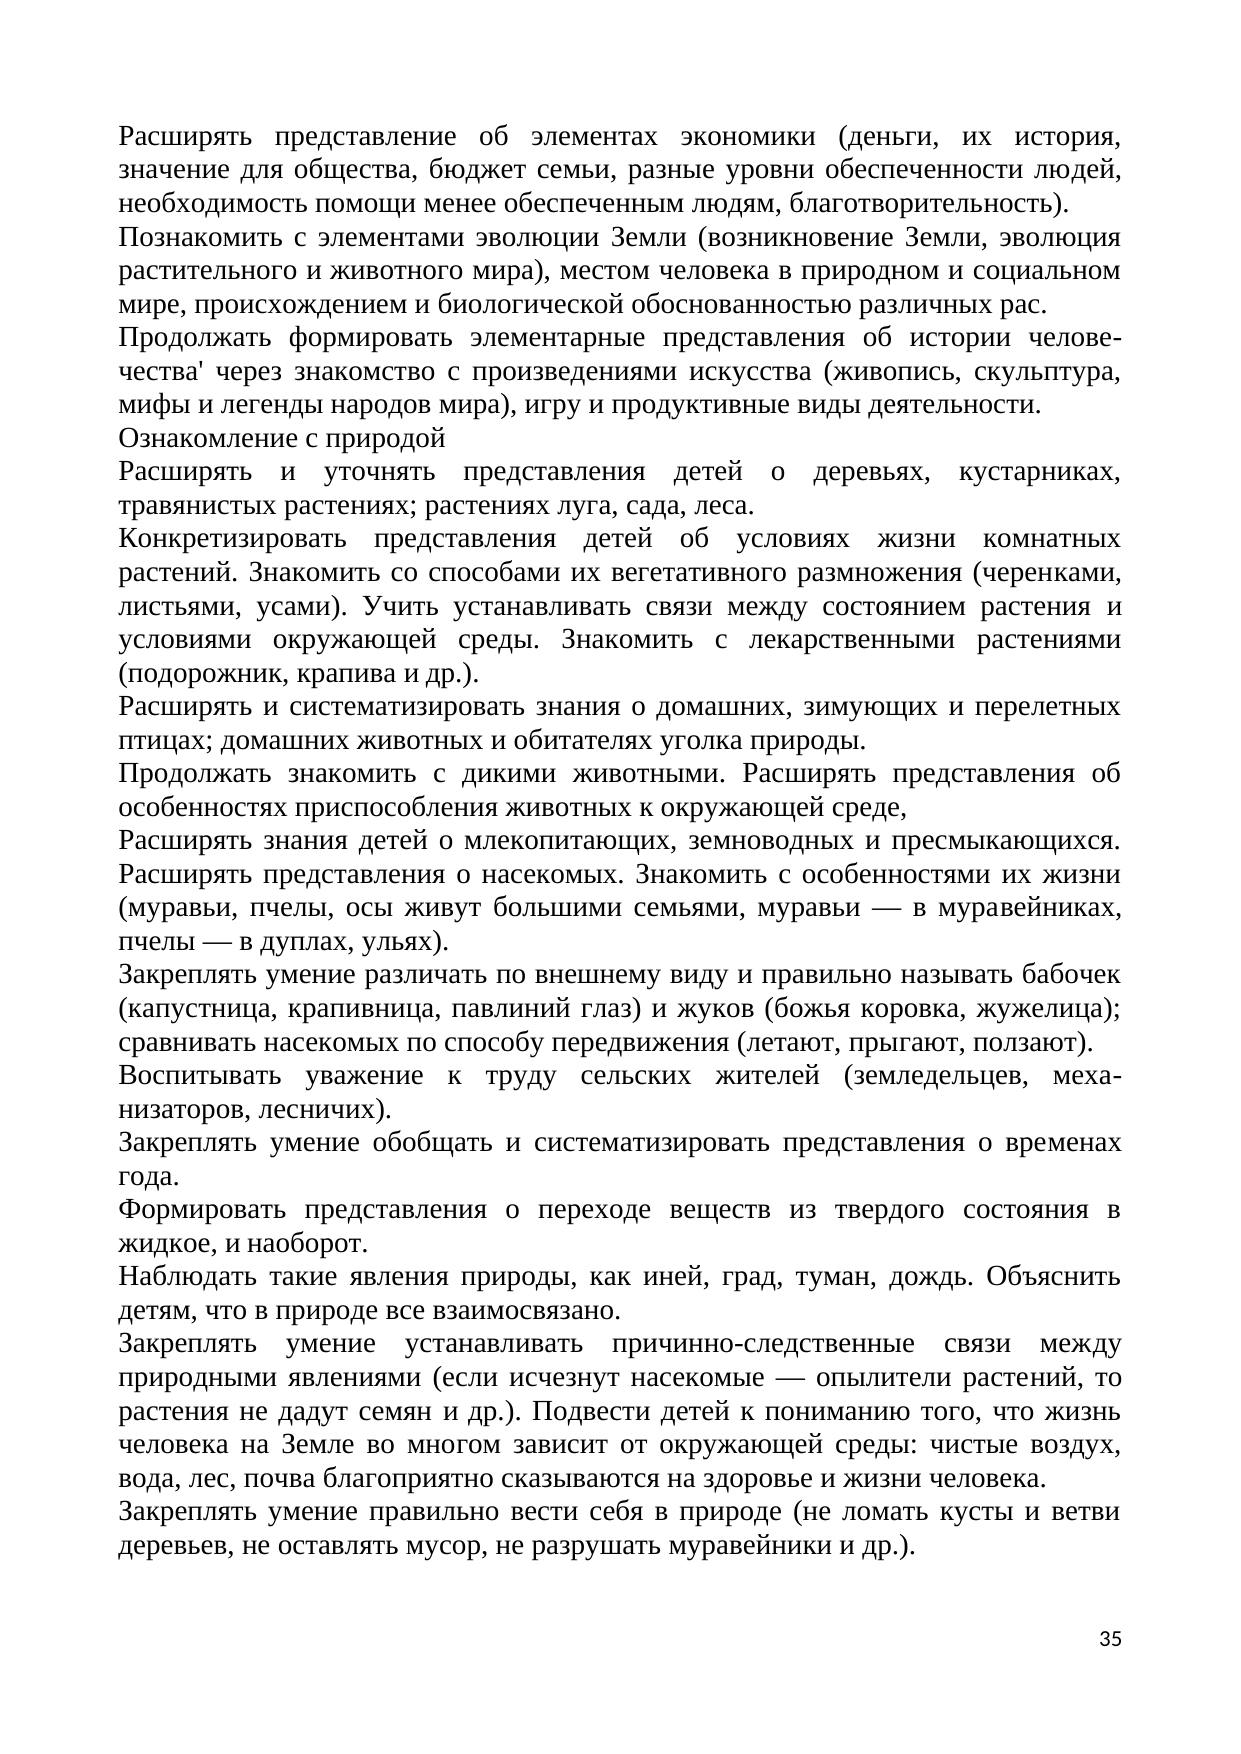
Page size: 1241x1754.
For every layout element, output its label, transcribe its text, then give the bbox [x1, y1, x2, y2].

text Расширять представление об элементах экономики (деньги, их история, значение для общества, бюджет семьи, разные уровни обеспеченности людей, необходимость помощи менее обеспеченным людям, благотворительность). [118, 118, 1122, 219]
text Наблюдать такие явления природы, как иней, град, туман, дождь. Объяснить детям, что в природе все взаимосвязано. [118, 1258, 1122, 1326]
text Конкретизировать представления детей об условиях жизни комнатных растений. Знакомить со способами их вегетативного размножения (черенками, листьями, усами). Учить устанавливать связи между состоянием растения и условиями окружающей среды. Знакомить с лекарственными растениями (подорожник, крапива и др.). [118, 521, 1122, 688]
text Закреплять умение обобщать и систематизировать представления о временах года. [118, 1124, 1122, 1191]
text Формировать представления о переходе веществ из твердого состояния в жидкое, и наоборот. [118, 1191, 1122, 1258]
text Продолжать формировать элементарные представления об истории человечества' через знакомство с произведениями искусства (живопись, скульптура, мифы и легенды народов мира), игру и продуктивные виды деятельности. [118, 319, 1122, 420]
text Закреплять умение правильно вести себя в природе (не ломать кусты и ветви деревьев, не оставлять мусор, не разрушать муравейники и др.). [118, 1493, 1122, 1560]
text Познакомить с элементами эволюции Земли (возникновение Земли, эволюция растительного и животного мира), местом человека в природном и социальном мире, происхождением и биологической обоснованностью различных рас. [118, 219, 1122, 319]
text Ознакомление с природой [118, 420, 1122, 453]
text Продолжать знакомить с дикими животными. Расширять представления об особенностях приспособления животных к окружающей среде, [118, 755, 1122, 822]
text Закреплять умение устанавливать причинно-следственные связи между природными явлениями (если исчезнут насекомые — опылители растений, то растения не дадут семян и др.). Подвести детей к пониманию того, что жизнь человека на Земле во многом зависит от окружающей среды: чистые воздух, вода, лес, почва благоприятно сказываются на здоровье и жизни человека. [118, 1326, 1122, 1493]
text Расширять и систематизировать знания о домашних, зимующих и перелетных птицах; домашних животных и обитателях уголка природы. [118, 688, 1122, 755]
text Расширять и уточнять представления детей о деревьях, кустарниках, травянистых растениях; растениях луга, сада, леса. [118, 453, 1122, 521]
text Расширять знания детей о млекопитающих, земноводных и пресмыкающихся. Расширять представления о насекомых. Знакомить с особенностями их жизни (муравьи, пчелы, осы живут большими семьями, муравьи — в муравейниках, пчелы — в дуплах, ульях). [118, 822, 1122, 957]
text Воспитывать уважение к труду сельских жителей (земледельцев, механизаторов, лесничих). [118, 1057, 1122, 1124]
text Закреплять умение различать по внешнему виду и правильно называть бабочек (капустница, крапивница, павлиний глаз) и жуков (божья коровка, жужелица); сравнивать насекомых по способу передвижения (летают, прыгают, ползают). [118, 957, 1122, 1057]
